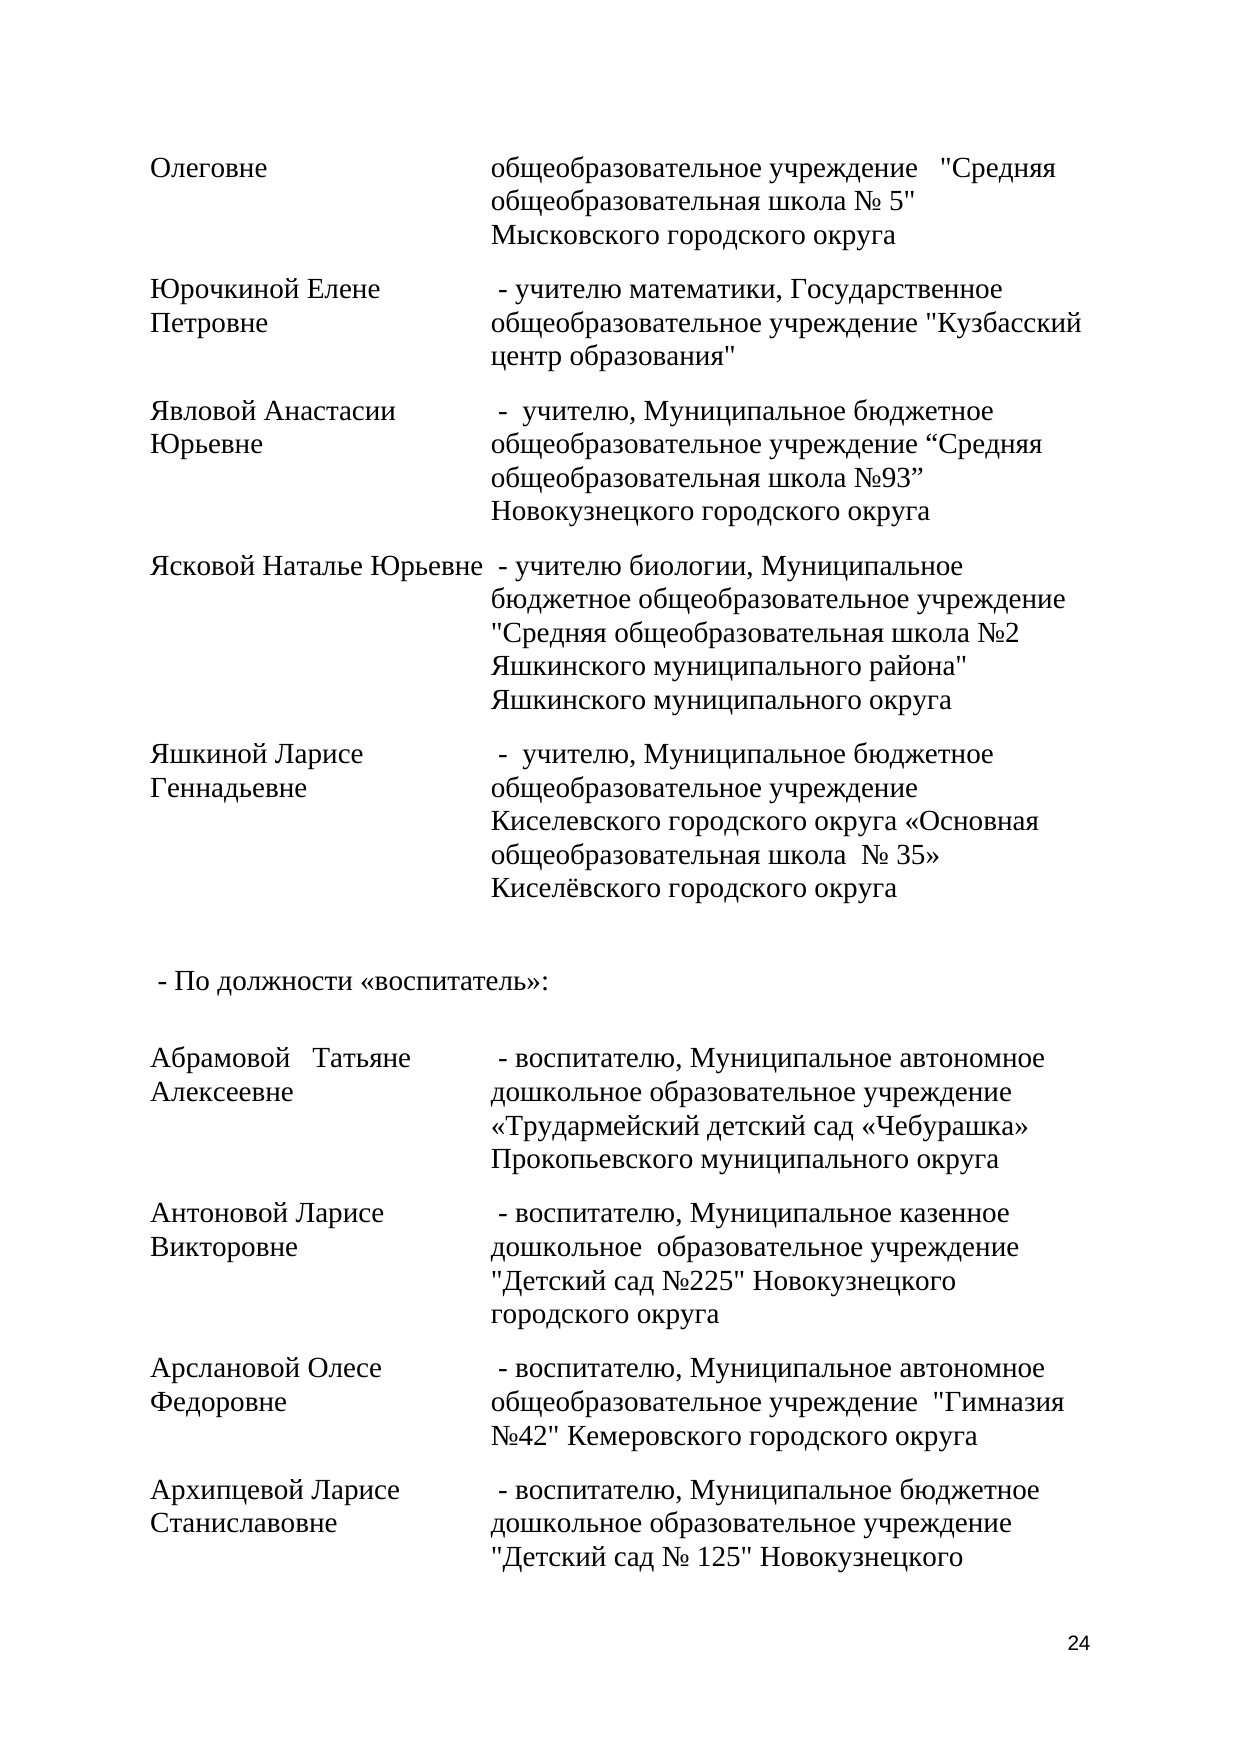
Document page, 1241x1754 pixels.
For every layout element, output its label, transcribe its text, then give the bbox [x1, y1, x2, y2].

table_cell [490, 150, 1091, 271]
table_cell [490, 1472, 1091, 1573]
table_cell - воспитателю, Муниципальное казенное дошкольное образовательное учреждение "Детский сад №225" Новокузнецкого городского округа [490, 1196, 1091, 1351]
table_cell - учителю, Муниципальное бюджетное общеобразовательное учреждение “Средняя общеобразовательная школа №93” Новокузнецкого городского округа [490, 393, 1091, 548]
table_cell - учителю, Муниципальное бюджетное общеобразовательное учреждение Киселевского городского округа «Основная общеобразовательная школа № 35» Киселёвского городского округа [490, 736, 1091, 925]
table_cell Антоновой Ларисе Викторовне [149, 1196, 489, 1351]
table_header - воспитателю, Муниципальное автономное дошкольное образовательное учреждение «Трудармейский детский сад «Чебурашка» Прокопьевского муниципального округа [490, 1041, 1091, 1196]
table_header Абрамовой Татьяне Алексеевне [149, 1041, 489, 1196]
table_cell - учителю биологии, Муниципальное бюджетное общеобразовательное учреждение "Средняя общеобразовательная школа №2 Яшкинского муниципального района" Яшкинского муниципального округа [490, 548, 1091, 736]
table_cell Юрочкиной Елене Петровне [149, 271, 489, 393]
table_cell - воспитателю, Муниципальное автономное общеобразовательное учреждение "Гимназия №42" Кемеровского городского округа [490, 1351, 1091, 1472]
text - По должности «воспитатель»: [150, 963, 1090, 997]
table_cell Явловой Анастасии Юрьевне [149, 393, 489, 548]
table_cell Ясковой Наталье Юрьевне [149, 548, 489, 736]
table_cell Арслановой Олесе Федоровне [149, 1351, 489, 1472]
table_cell Яшкиной Ларисе Геннадьевне [149, 736, 489, 925]
table_cell - учителю математики, Государственное общеобразовательное учреждение "Кузбасский центр образования" [490, 271, 1091, 393]
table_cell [149, 1472, 489, 1573]
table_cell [149, 150, 489, 271]
